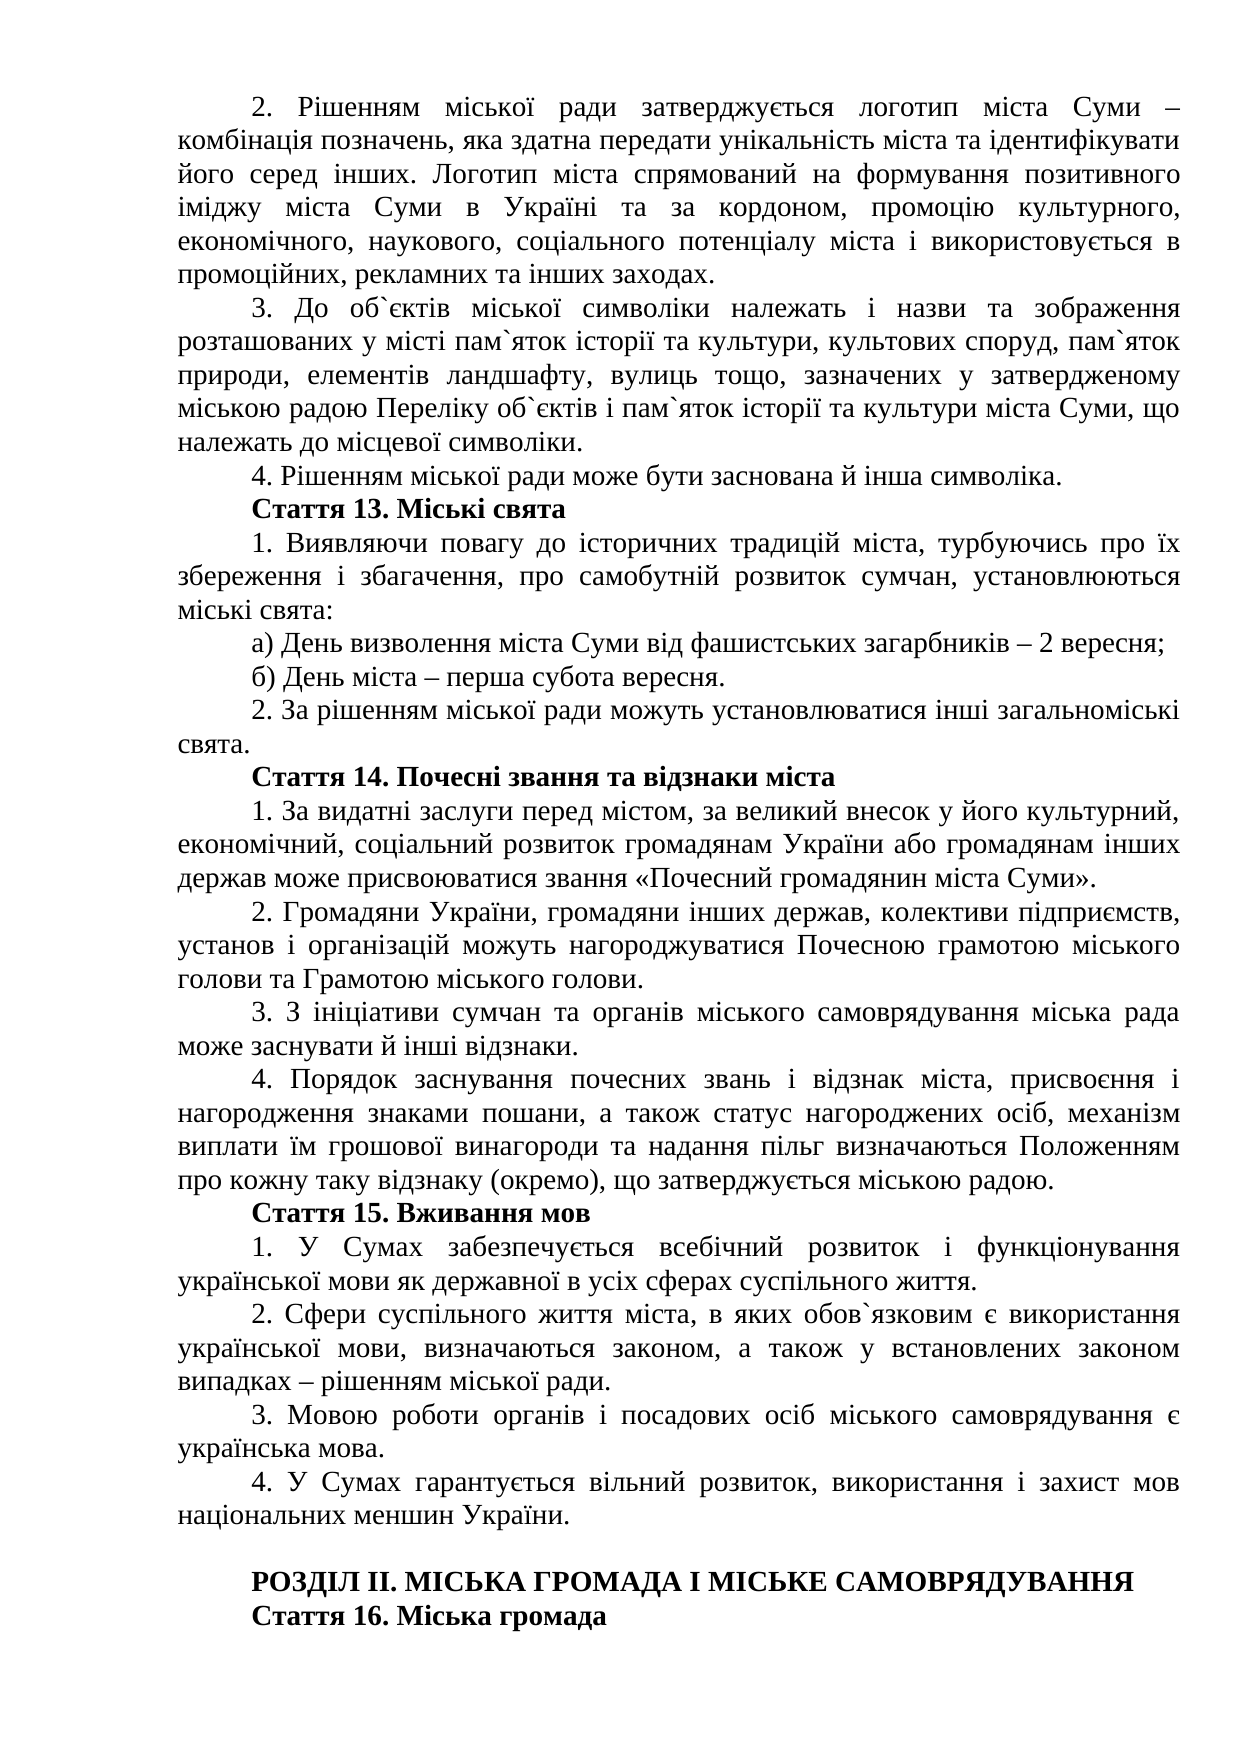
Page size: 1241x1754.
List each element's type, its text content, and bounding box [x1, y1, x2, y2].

text 1. У Сумах забезпечується всебічний розвиток і функціонування української мови як державної в усіх сферах суспільного життя. [177, 1229, 1181, 1296]
text 4. Порядок заснування почесних звань і відзнак міста, присвоєння і нагородження знаками пошани, а також статус нагороджених осіб, механізм виплати їм грошової винагороди та надання пільг визначаються Положенням про кожну таку відзнаку (окремо), що затверджується міською радою. [177, 1061, 1181, 1196]
text 1. За видатні заслуги перед містом, за великий внесок у його культурний, економічний, соціальний розвиток громадянам України або громадянам інших держав може присвоюватися звання «Почесний громадянин міста Суми». [177, 793, 1181, 894]
text 4. Рішенням міської ради може бути заснована й інша символіка. [177, 458, 1181, 491]
text 4. У Сумах гарантується вільний розвиток, використання і захист мов національних меншин України. [177, 1464, 1181, 1531]
text Стаття 14. Почесні звання та відзнаки міста [177, 759, 1181, 793]
text РОЗДІЛ II. МІСЬКА ГРОМАДА І МІСЬКЕ САМОВРЯДУВАННЯ [177, 1564, 1181, 1598]
text 2. Громадяни України, громадяни інших держав, колективи підприємств, установ і організацій можуть нагороджуватися Почесною грамотою міського голови та Грамотою міського голови. [177, 894, 1181, 994]
text Стаття 13. Міські свята [177, 491, 1181, 525]
text Стаття 15. Вживання мов [177, 1196, 1181, 1229]
text а) День визволення міста Суми від фашистських загарбників – 2 вересня; [177, 625, 1181, 659]
text 1. Виявляючи повагу до історичних традицій міста, турбуючись про їх збереження і збагачення, про самобутній розвиток сумчан, установлюються міські свята: [177, 525, 1181, 625]
text Стаття 16. Міська громада [177, 1598, 1181, 1632]
text 2. Рішенням міської ради затверджується логотип міста Суми – комбінація позначень, яка здатна передати унікальність міста та ідентифікувати його серед інших. Логотип міста спрямований на формування позитивного іміджу міста Суми в Україні та за кордоном, промоцію культурного, економічного, наукового, соціального потенціалу міста і використовується в промоційних, рекламних та інших заходах. [177, 89, 1181, 290]
text 2. Сфери суспільного життя міста, в яких обов`язковим є використання української мови, визначаються законом, а також у встановлених законом випадках – рішенням міської ради. [177, 1296, 1181, 1397]
text 3. Мовою роботи органів і посадових осіб міського самоврядування є українська мова. [177, 1397, 1181, 1464]
text 3. До об`єктів міської символіки належать і назви та зображення розташованих у місті пам`яток історії та культури, культових споруд, пам`яток природи, елементів ландшафту, вулиць тощо, зазначених у затвердженому міською радою Переліку об`єктів і пам`яток історії та культури міста Суми, що належать до місцевої символіки. [177, 290, 1181, 458]
text 2. За рішенням міської ради можуть установлюватися інші загальноміські свята. [177, 692, 1181, 759]
text б) День міста – перша субота вересня. [177, 659, 1181, 692]
text 3. З ініціативи сумчан та органів міського самоврядування міська рада може заснувати й інші відзнаки. [177, 994, 1181, 1061]
